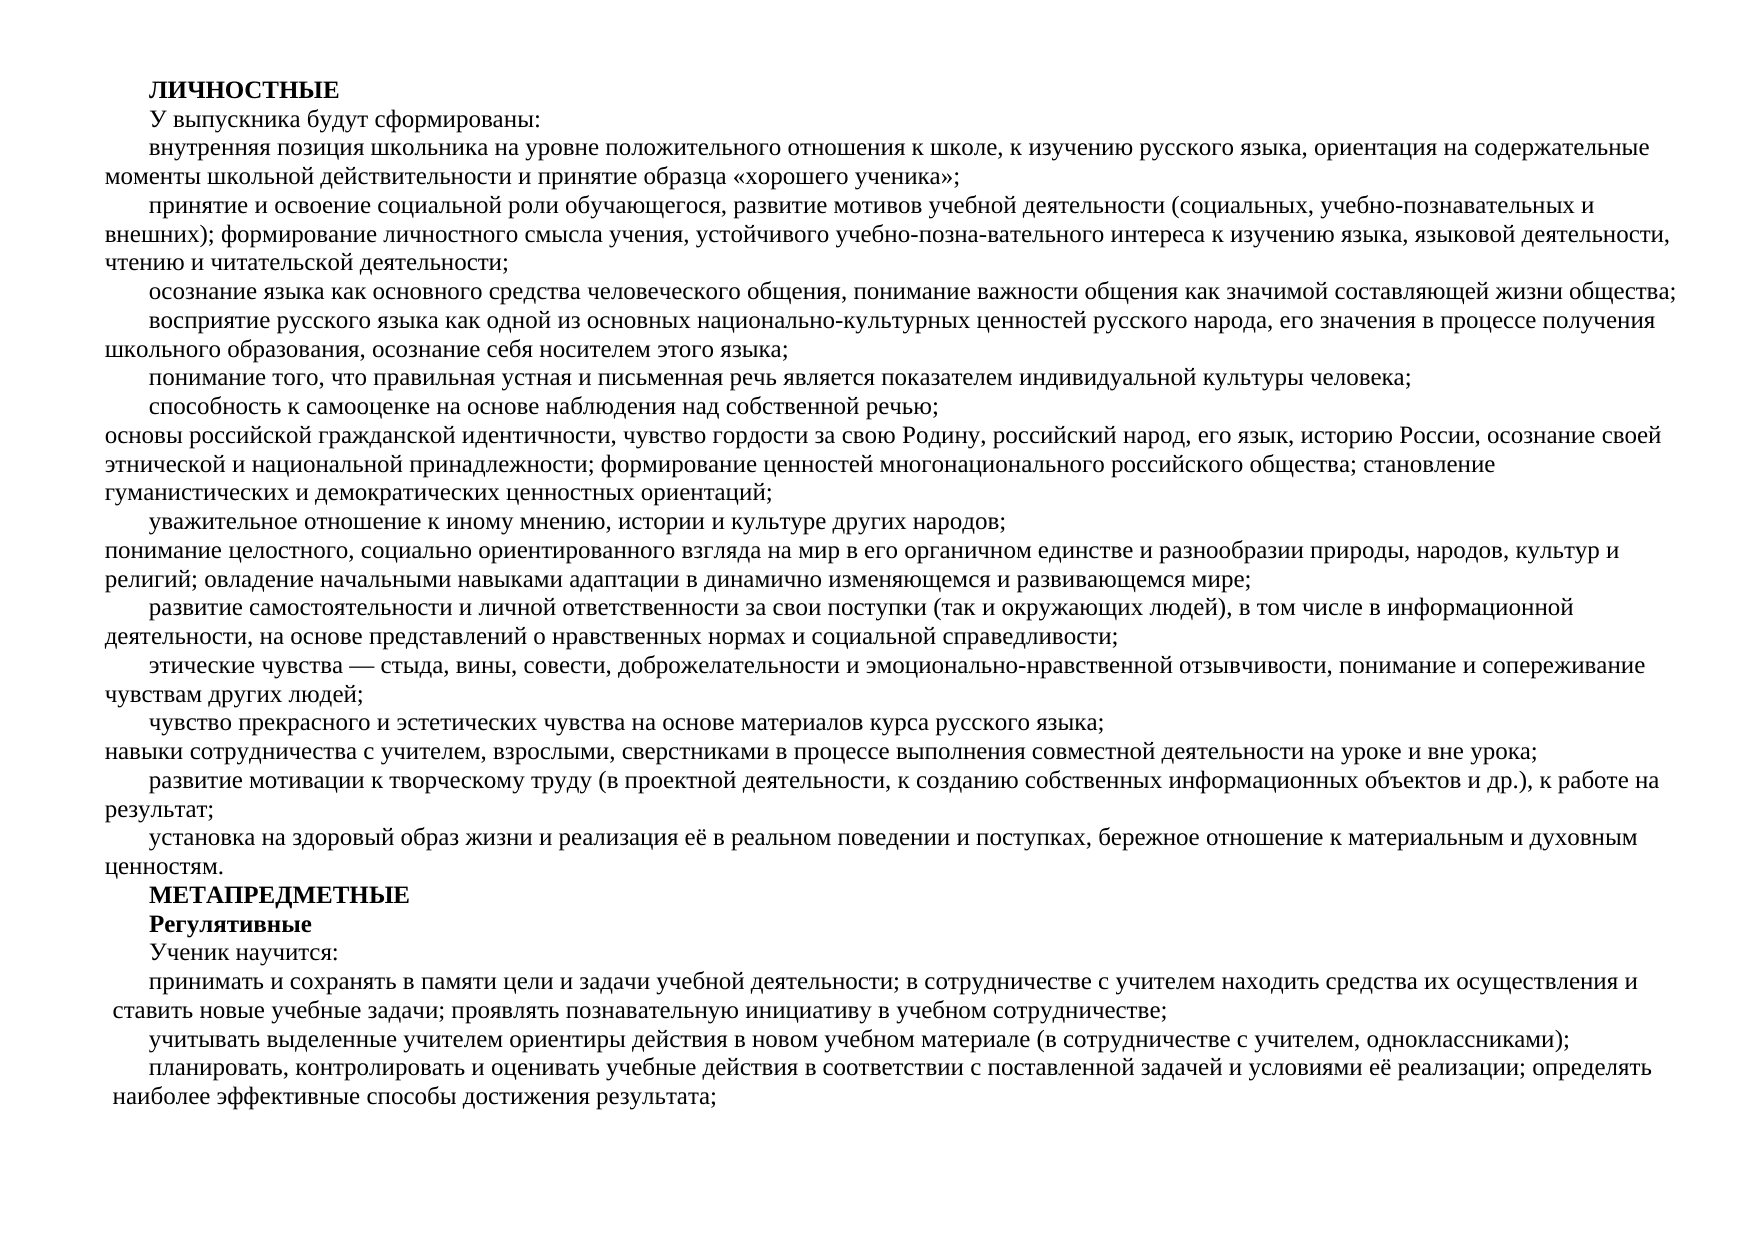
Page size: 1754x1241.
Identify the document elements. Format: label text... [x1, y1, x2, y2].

text развитие мотивации к творческому труду (в проектной деятельности, к созданию собственных информационных объектов и др.), к работе на результат; [104, 765, 1679, 822]
text способность к самооценке на основе наблюдения над собственной речью; [104, 391, 1679, 420]
text ЛИЧНОСТНЫЕ [75, 75, 1679, 104]
text МЕТАПРЕДМЕТНЫЕ [75, 880, 1679, 909]
text Регулятивные [75, 909, 1679, 937]
text Ученик научится: [75, 937, 1679, 966]
text принятие и освоение социальной роли обучающегося, развитие мотивов учебной деятельности (социальных, учебно-познавательных и внешних); формирование личностного смысла учения, устойчивого учебно-позна-вательного интереса к изучению языка, языковой деятельности, чтению и читательской деятельности; [104, 190, 1679, 276]
text принимать и сохранять в памяти цели и задачи учебной деятельности; в сотрудничестве с учителем находить средства их осуществления и ставить новые учебные задачи; проявлять познавательную инициативу в учебном сотрудничестве; [112, 966, 1679, 1024]
text развитие самостоятельности и личной ответственности за свои поступки (так и окружающих людей), в том числе в информационной деятельности, на основе представлений о нравственных нормах и социальной справедливости; [104, 592, 1679, 650]
text понимание того, что правильная устная и письменная речь является показателем индивидуальной культуры человека; [104, 362, 1679, 391]
text планировать, контролировать и оценивать учебные действия в соответствии с поставленной задачей и условиями её реализации; определять наиболее эффективные способы достижения результата; [112, 1052, 1679, 1110]
text внутренняя позиция школьника на уровне положительного отношения к школе, к изучению русского языка, ориентация на содержательные моменты школьной действительности и принятие образца «хорошего ученика»; [104, 132, 1679, 190]
text понимание целостного, социально ориентированного взгляда на мир в его органичном единстве и разнообразии природы, народов, культур и религий; овладение начальными навыками адаптации в динамично изменяющемся и развивающемся мире; [104, 535, 1679, 592]
text У выпускника будут сформированы: [75, 104, 1679, 132]
text учитывать выделенные учителем ориентиры действия в новом учебном материале (в сотрудничестве с учителем, одноклассниками); [112, 1024, 1679, 1052]
text восприятие русского языка как одной из основных национально-культурных ценностей русского народа, его значения в процессе получения школьного образования, осознание себя носителем этого языка; [104, 305, 1679, 362]
text основы российской гражданской идентичности, чувство гордости за свою Родину, российский народ, его язык, историю России, осознание своей этнической и национальной принадлежности; формирование ценностей многонационального российского общества; становление гуманистических и демократических ценностных ориентаций; [104, 420, 1679, 506]
text навыки сотрудничества с учителем, взрослыми, сверстниками в процессе выполнения совместной деятельности на уроке и вне урока; [104, 736, 1679, 765]
text уважительное отношение к иному мнению, истории и культуре других народов; [104, 506, 1679, 535]
text чувство прекрасного и эстетических чувства на основе материалов курса русского языка; [104, 707, 1679, 736]
text установка на здоровый образ жизни и реализация её в реальном поведении и поступках, бережное отношение к материальным и духовным ценностям. [104, 822, 1679, 880]
text этические чувства — стыда, вины, совести, доброжелательности и эмоционально-нравственной отзывчивости, понимание и сопереживание чувствам других людей; [104, 650, 1679, 707]
text осознание языка как основного средства человеческого общения, понимание важности общения как значимой составляющей жизни общества; [104, 276, 1679, 305]
